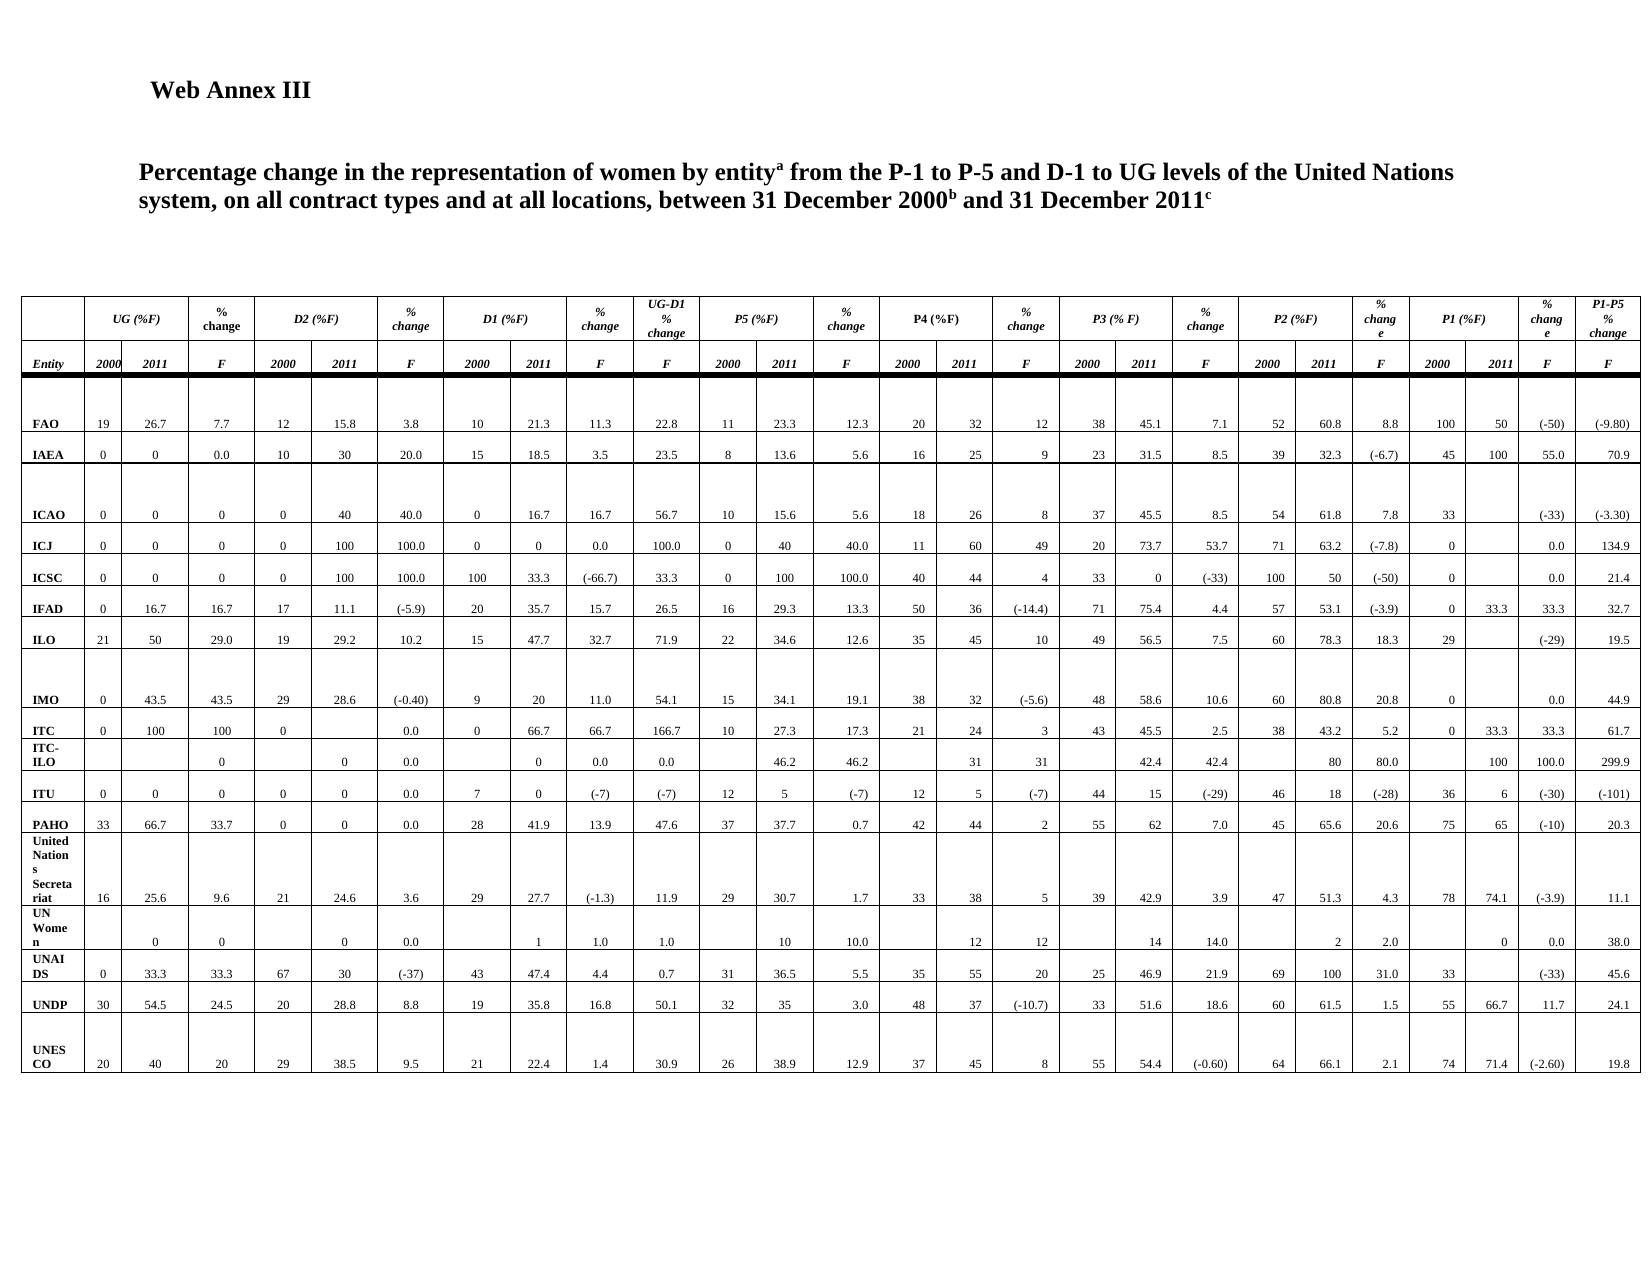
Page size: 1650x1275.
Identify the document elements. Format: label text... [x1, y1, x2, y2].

table_header [9, 268, 1641, 1073]
text Percentage change in the representation of women by entitya from the P-1 to P-5 and D-1 to UG levels of the United Nations system, on all contract types and at all locations, between 31 December 2000b and 31 December 2011c [139, 157, 1500, 214]
table_header [1641, 268, 1650, 1073]
